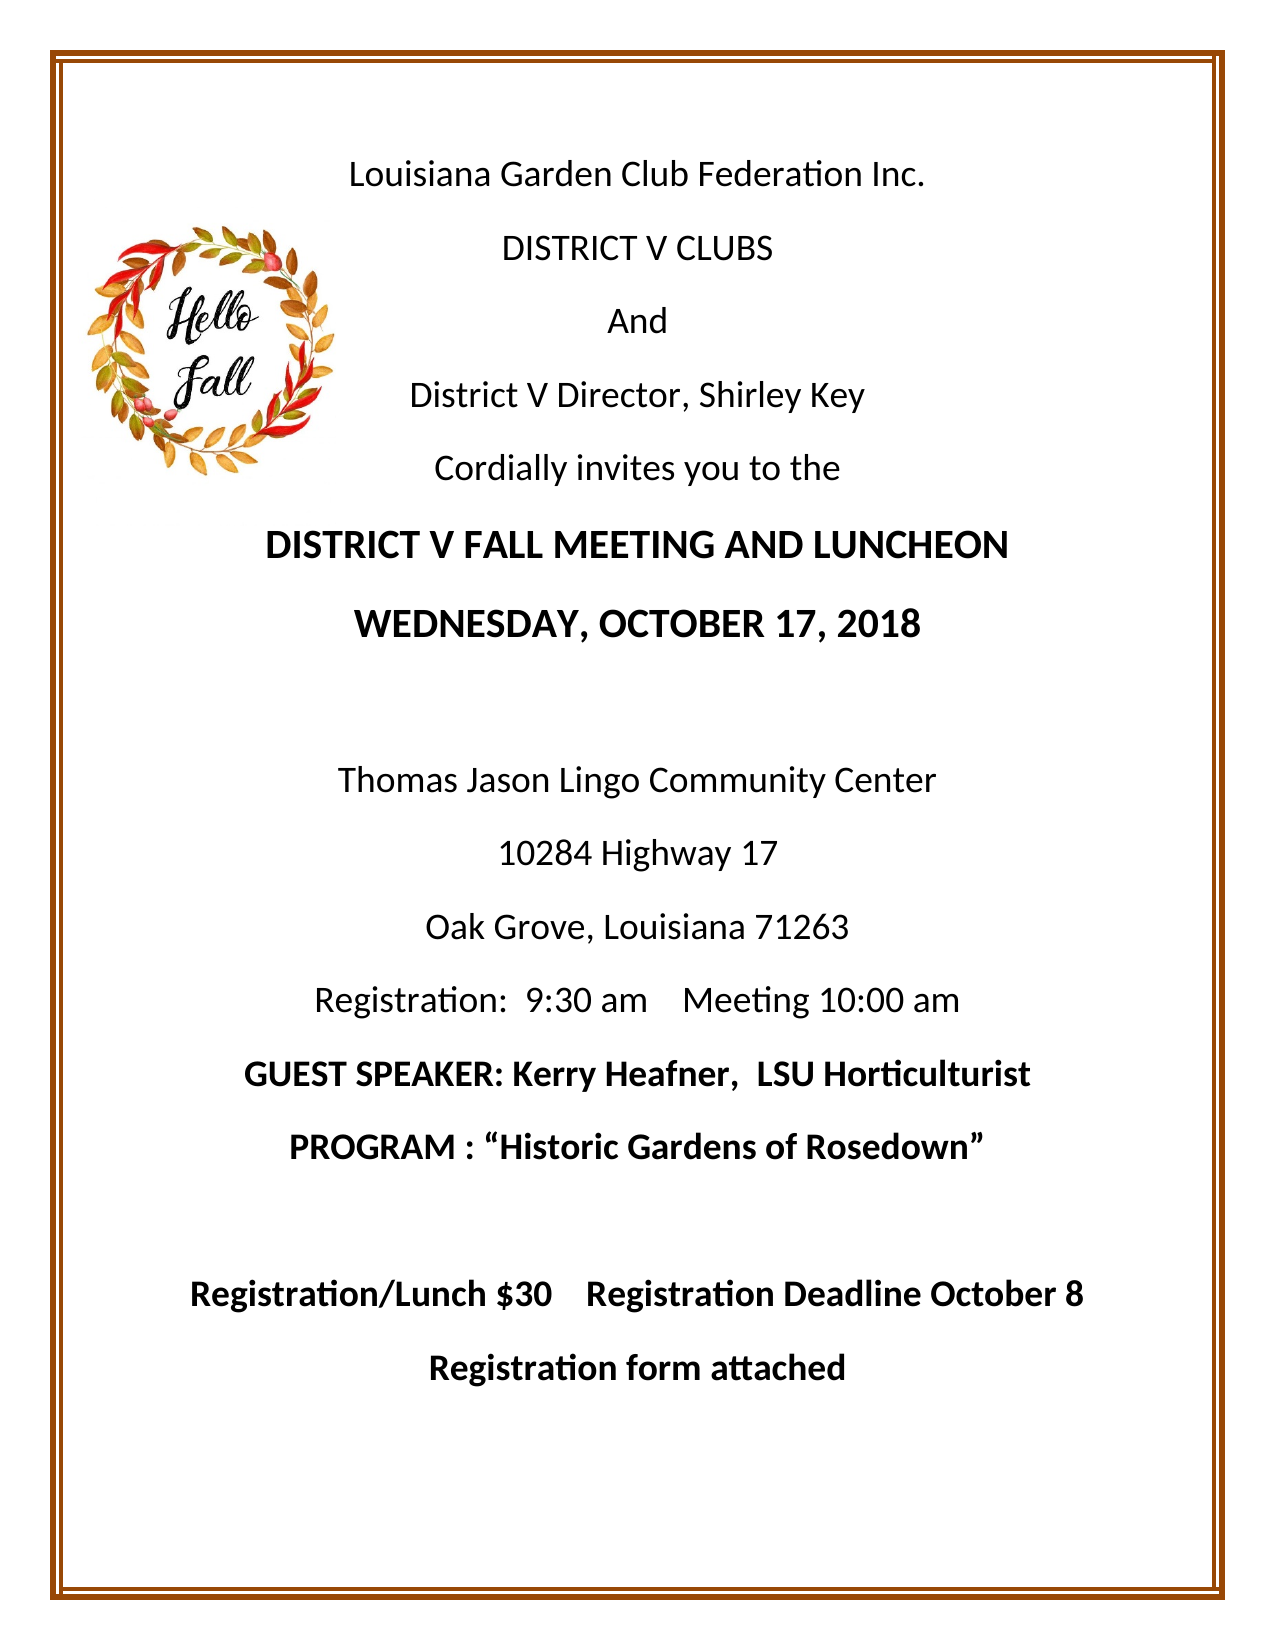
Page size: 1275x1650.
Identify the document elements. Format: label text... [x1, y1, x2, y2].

text Registration/Lunch $30 Registration Deadline October 8 [150, 1270, 1125, 1316]
text Registration: 9:30 am Meeting 10:00 am [150, 976, 1125, 1022]
text And [150, 297, 1125, 343]
picture [77, 190, 337, 526]
text DISTRICT V FALL MEETING AND LUNCHEON [150, 518, 1125, 568]
text Thomas Jason Lingo Community Center [150, 756, 1125, 801]
text 10284 Highway 17 [150, 829, 1125, 875]
text District V Director, Shirley Key [150, 371, 1125, 416]
text DISTRICT V CLUBS [150, 223, 1125, 269]
text Registration form attached [150, 1344, 1125, 1390]
text PROGRAM : “Historic Gardens of Rosedown” [150, 1123, 1125, 1169]
text GUEST SPEAKER: Kerry Heafner, LSU Horticulturist [150, 1050, 1125, 1096]
text Louisiana Garden Club Federation Inc. [150, 150, 1125, 196]
text Cordially invites you to the [150, 444, 1125, 490]
text Oak Grove, Louisiana 71263 [150, 903, 1125, 948]
text WEDNESDAY, OCTOBER 17, 2018 [150, 597, 1125, 648]
